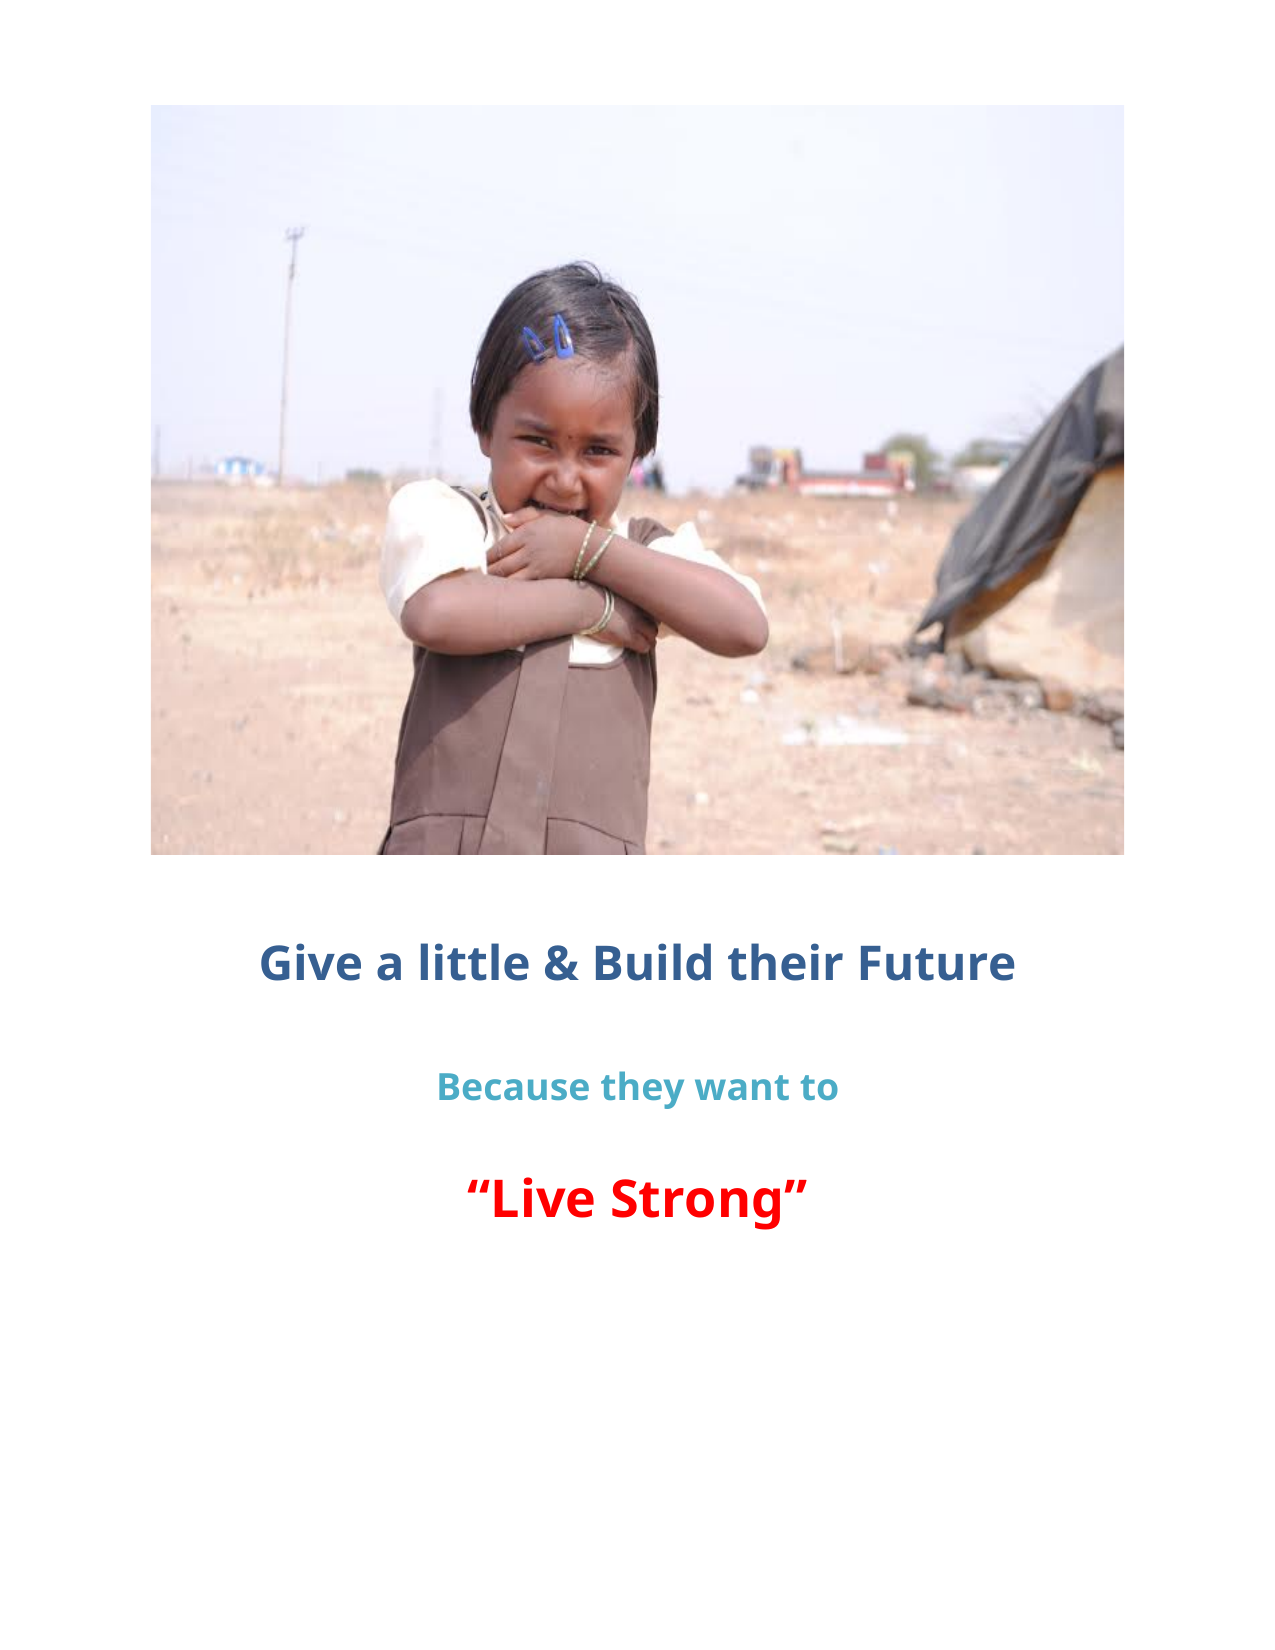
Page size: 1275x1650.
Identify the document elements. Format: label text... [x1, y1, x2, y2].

table_header Give a little & Build their Future Because they want to “Live Strong” [139, 105, 1136, 1361]
picture [150, 105, 1125, 855]
